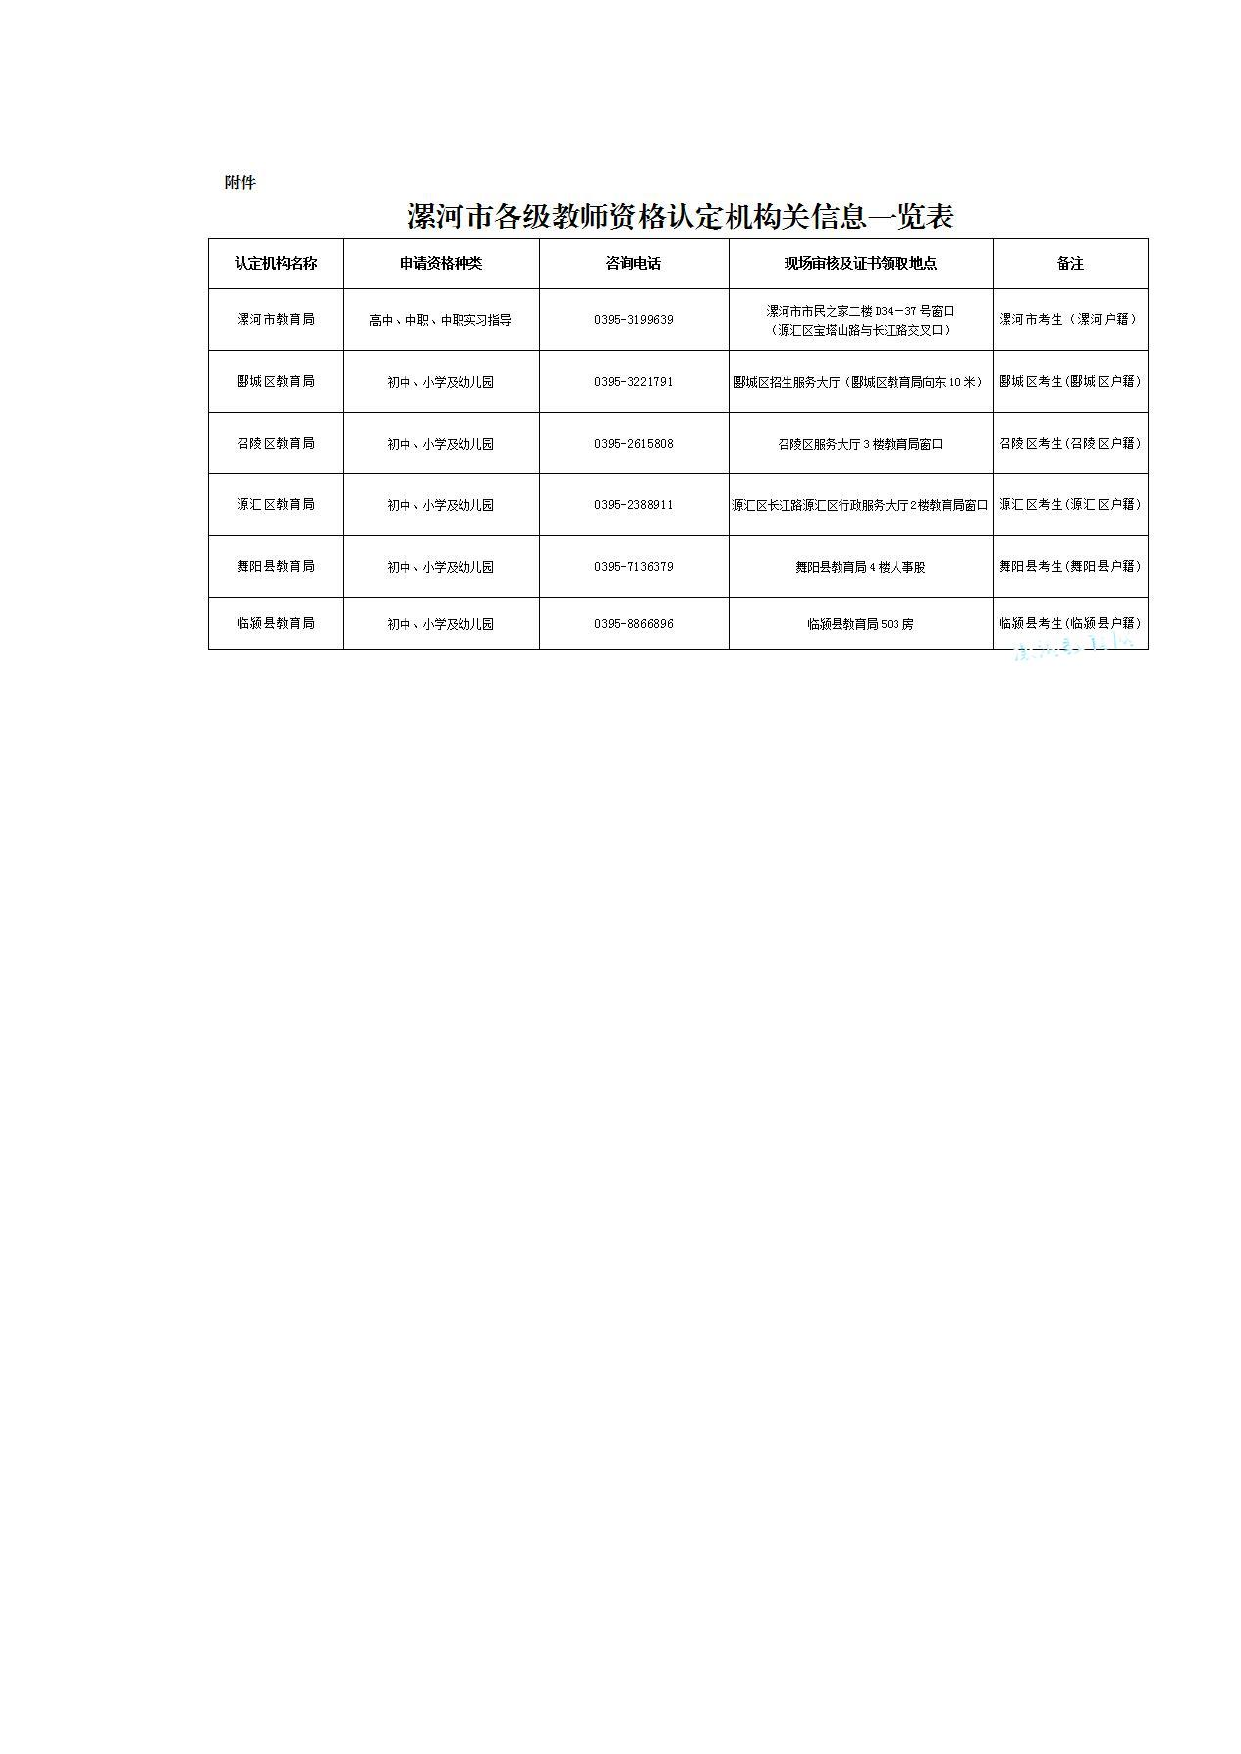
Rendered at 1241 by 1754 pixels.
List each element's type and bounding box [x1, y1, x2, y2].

picture [187, 162, 1169, 682]
